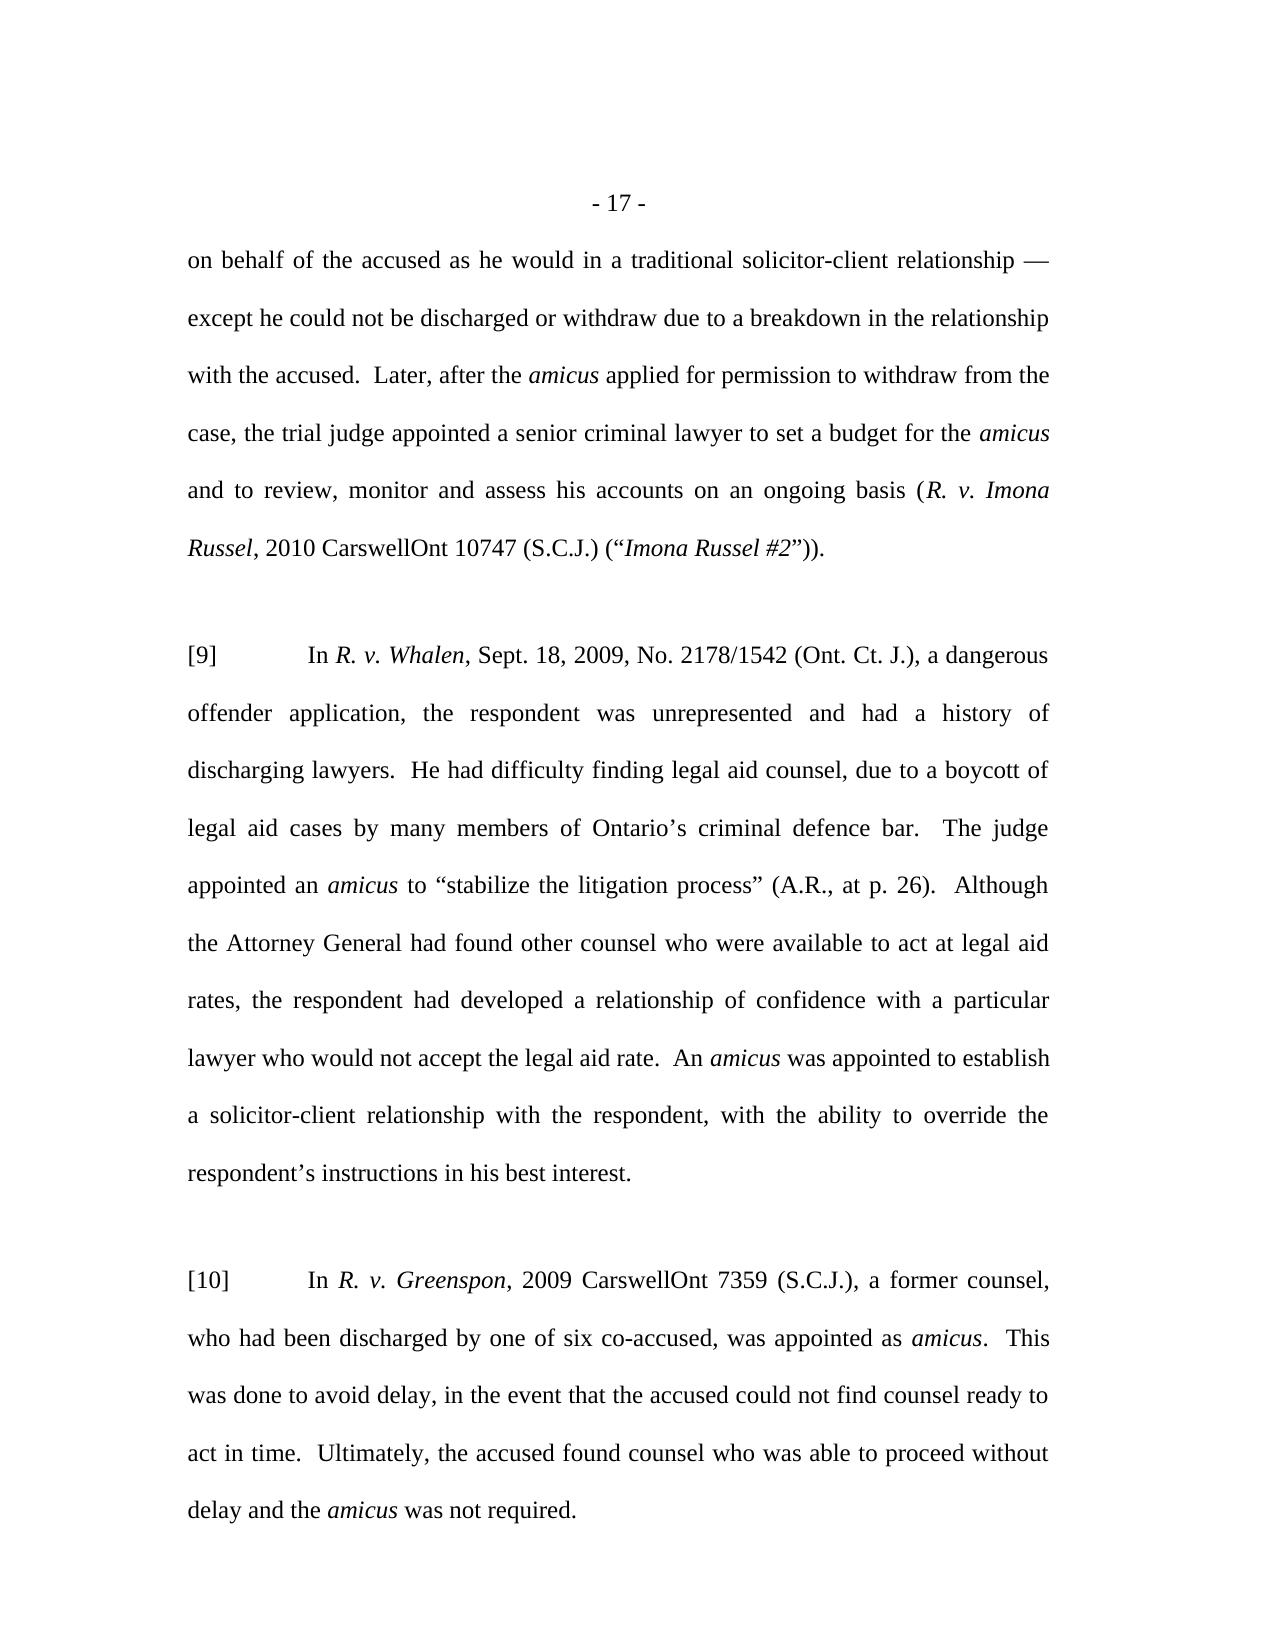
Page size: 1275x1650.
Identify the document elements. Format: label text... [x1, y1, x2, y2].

text In R. v. Whalen, Sept. 18, 2009, No. 2178/1542 (Ont. Ct. J.), a dangerous offender application, the respondent was unrepresented and had a history of discharging lawyers. He had difficulty finding legal aid counsel, due to a boycott of legal aid cases by many members of Ontario’s criminal defence bar. The judge appointed an amicus to “stabilize the litigation process” (A.R., at p. 26). Although the Attorney General had found other counsel who were available to act at legal aid rates, the respondent had developed a relationship of confidence with a particular lawyer who would not accept the legal aid rate. An amicus was appointed to establish a solicitor-client relationship with the respondent, with the ability to override the respondent’s instructions in his best interest. [187, 640, 1050, 1186]
text In R. v. Greenspon, 2009 CarswellOnt 7359 (S.C.J.), a former counsel, who had been discharged by one of six co-accused, was appointed as amicus. This was done to avoid delay, in the event that the accused could not find counsel ready to act in time. Ultimately, the accused found counsel who was able to proceed without delay and the amicus was not required. [187, 1265, 1050, 1524]
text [187, 245, 1050, 561]
